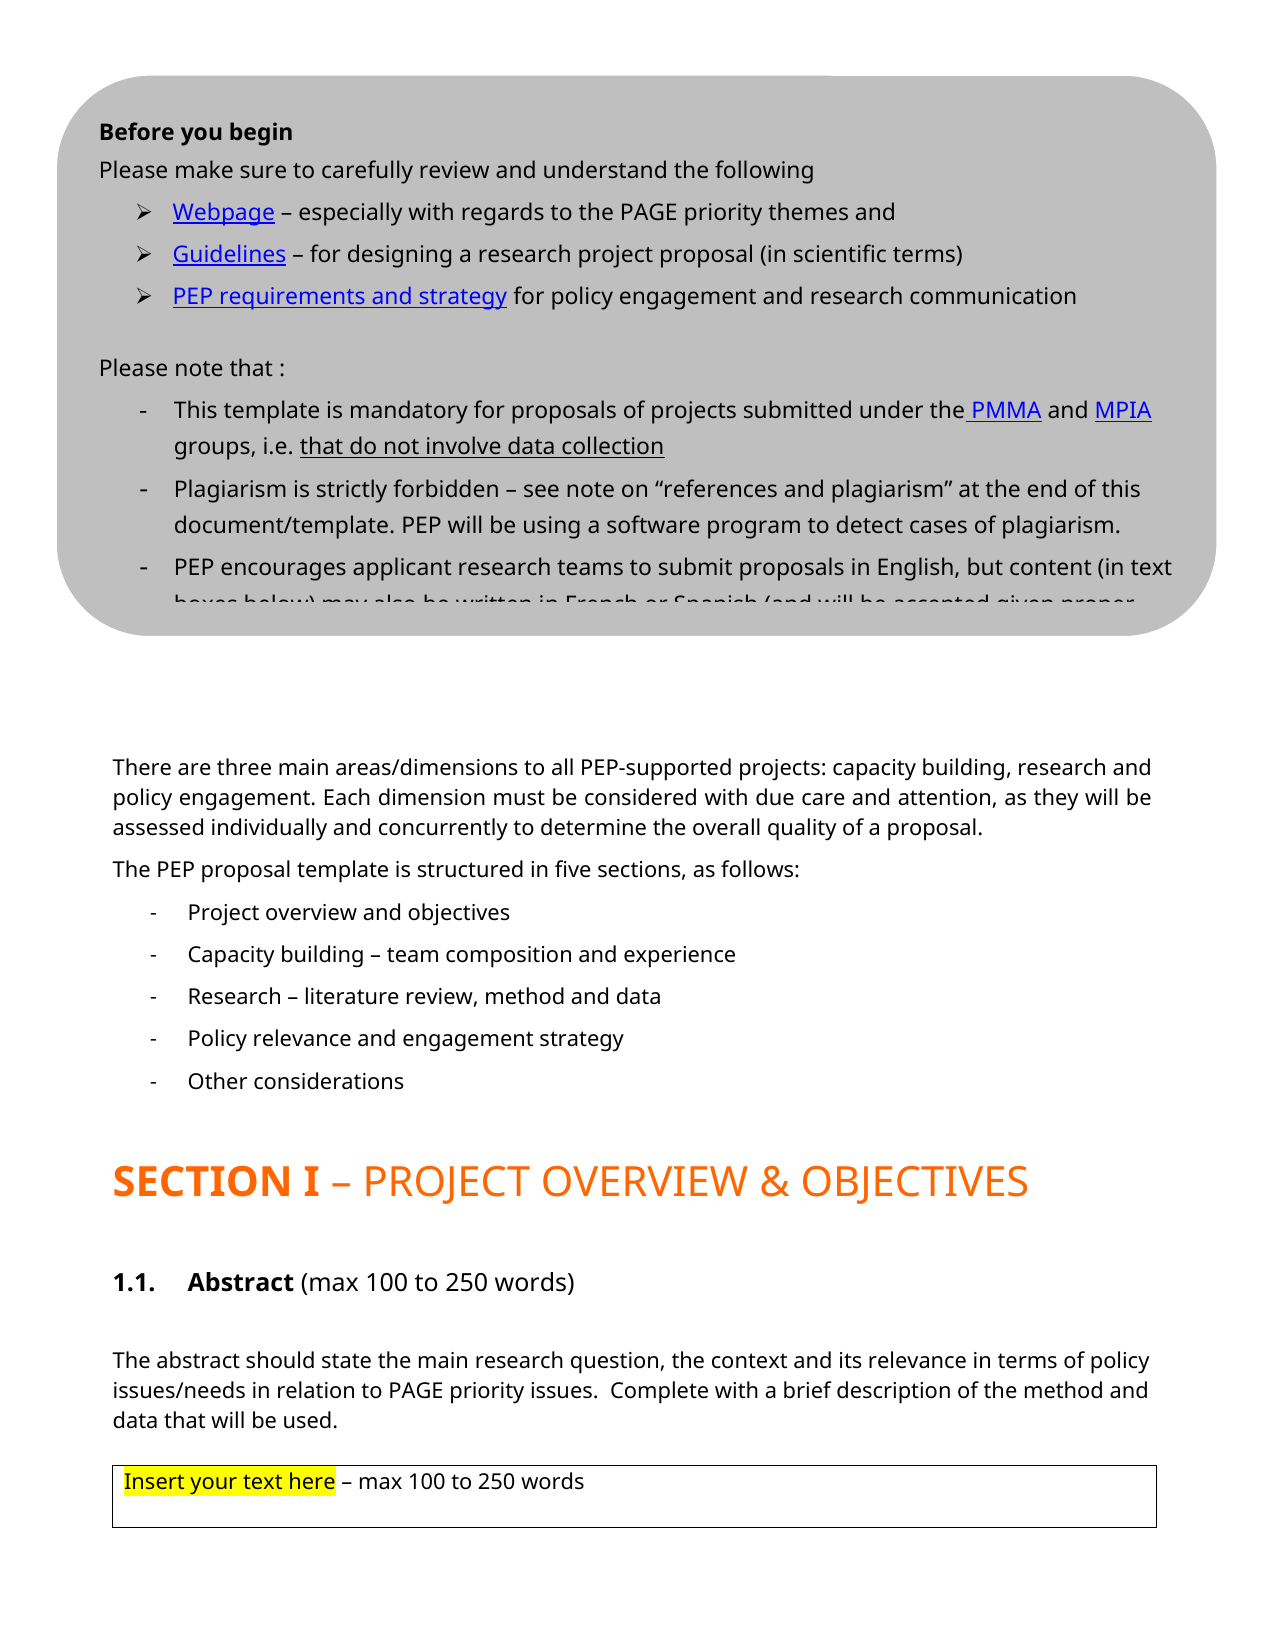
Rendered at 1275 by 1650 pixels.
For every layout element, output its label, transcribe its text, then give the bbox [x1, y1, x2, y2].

list Project overview and objectives [150, 896, 1153, 926]
text SECTION I – PROJECT OVERVIEW & OBJECTIVES [112, 1152, 1153, 1208]
text The PEP proposal template is structured in five sections, as follows: [112, 854, 1153, 884]
text The abstract should state the main research question, the context and its relevance in terms of policy issues/needs in relation to PAGE priority issues. Complete with a brief description of the method and data that will be used. [112, 1345, 1153, 1435]
list Capacity building – team composition and experience [150, 939, 1153, 968]
list Other considerations [150, 1066, 1153, 1095]
list Policy relevance and engagement strategy [150, 1023, 1153, 1053]
text There are three main areas/dimensions to all PEP-supported projects: capacity building, research and policy engagement. Each dimension must be considered with due care and attention, as they will be assessed individually and concurrently to determine the overall quality of a proposal. [112, 752, 1153, 842]
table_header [113, 1466, 1156, 1527]
list Abstract (max 100 to 250 words) [112, 1265, 1153, 1299]
list Research – literature review, method and data [150, 981, 1153, 1011]
